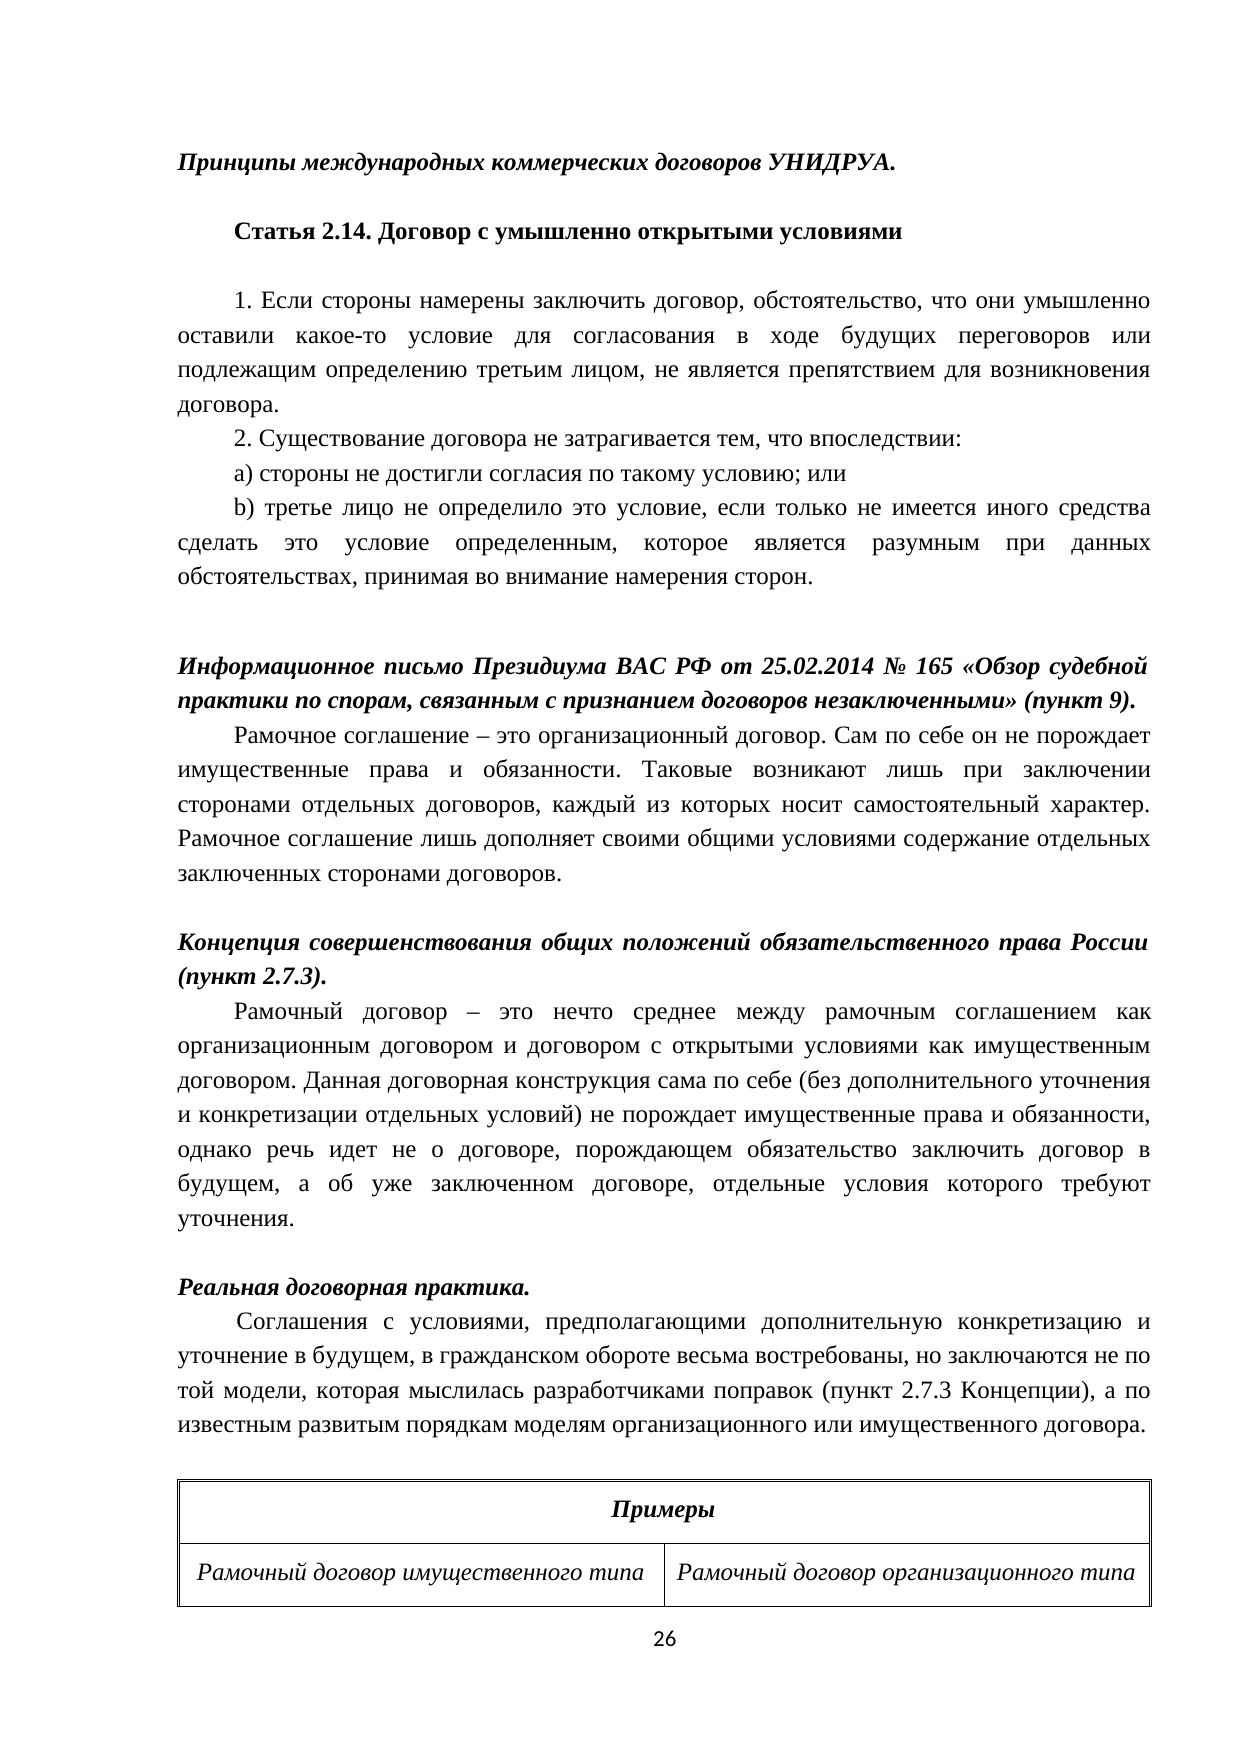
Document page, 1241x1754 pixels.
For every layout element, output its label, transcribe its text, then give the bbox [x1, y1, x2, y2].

text 2. Существование договора не затрагивается тем, что впоследствии: [177, 423, 1152, 452]
text Реальная договорная практика. [177, 1272, 1152, 1300]
table_cell Рамочный договор организационного типа [665, 1544, 1149, 1606]
text Соглашения с условиями, предполагающими дополнительную конкретизацию и уточнение в будущем, в гражданском обороте весьма востребованы, но заключаются не по той модели, которая мыслилась разработчиками поправок (пункт 2.7.3 Концепции), а по известным развитым порядкам моделям организационного или имущественного договора. [177, 1306, 1152, 1438]
text Концепция совершенствования общих положений обязательственного права России (пункт 2.7.3). [177, 927, 1152, 990]
table_header Примеры [180, 1482, 1149, 1543]
text Статья 2.14. Договор с умышленно открытыми условиями [177, 216, 1152, 245]
text Принципы международных коммерческих договоров УНИДРУА. [177, 147, 1152, 176]
text Рамочное соглашение – это организационный договор. Сам по себе он не порождает имущественные права и обязанности. Таковые возникают лишь при заключении сторонами отдельных договоров, каждый из которых носит самостоятельный характер. Рамочное соглашение лишь дополняет своими общими условиями содержание отдельных заключенных сторонами договоров. [177, 720, 1152, 887]
text a) стороны не достигли согласия по такому условию; или [177, 458, 1152, 487]
table_cell Рамочный договор имущественного типа [180, 1544, 664, 1606]
text 1. Если стороны намерены заключить договор, обстоятельство, что они умышленно оставили какое-то условие для согласования в ходе будущих переговоров или подлежащим определению третьим лицом, не является препятствием для возникновения договора. [177, 285, 1152, 418]
text b) третье лицо не определило это условие, если только не имеется иного средства сделать это условие определенным, которое является разумным при данных обстоятельствах, принимая во внимание намерения сторон. [177, 492, 1152, 590]
text Информационное письмо Президиума ВАС РФ от 25.02.2014 № 165 «Обзор судебной практики по спорам, связанным с признанием договоров незаключенными» (пункт 9). [177, 651, 1152, 714]
text Рамочный договор – это нечто среднее между рамочным соглашением как организационным договором и договором с открытыми условиями как имущественным договором. Данная договорная конструкция сама по себе (без дополнительного уточнения и конкретизации отдельных условий) не порождает имущественные права и обязанности, однако речь идет не о договоре, порождающем обязательство заключить договор в будущем, а об уже заключенном договоре, отдельные условия которого требуют уточнения. [177, 996, 1152, 1231]
